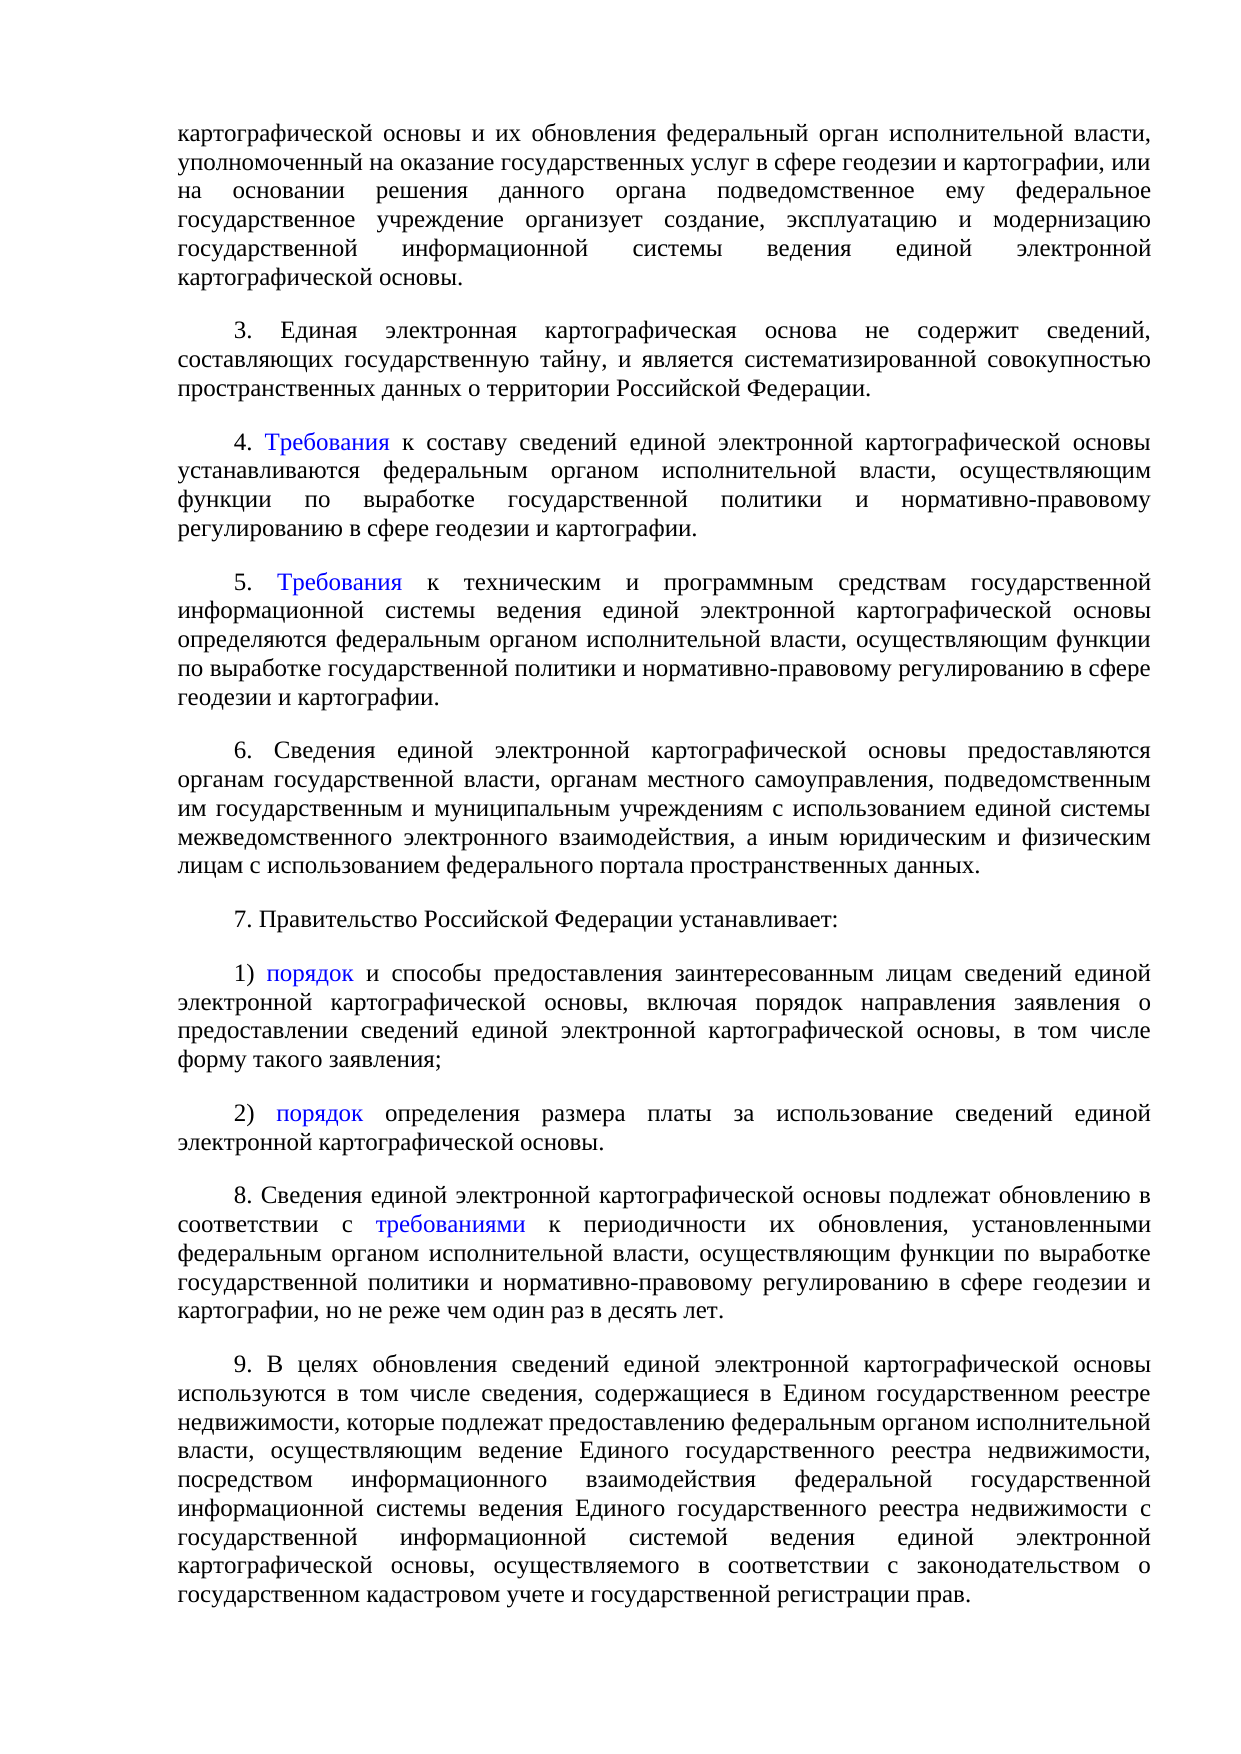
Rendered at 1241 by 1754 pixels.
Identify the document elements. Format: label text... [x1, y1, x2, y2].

text 3. Единая электронная картографическая основа не содержит сведений, составляющих государственную тайну, и является систематизированной совокупностью пространственных данных о территории Российской Федерации. [177, 316, 1152, 402]
text 6. Сведения единой электронной картографической основы предоставляются органам государственной власти, органам местного самоуправления, подведомственным им государственным и муниципальным учреждениям с использованием единой системы межведомственного электронного взаимодействия, а иным юридическим и физическим лицам с использованием федерального портала пространственных данных. [177, 736, 1152, 879]
text 7. Правительство Российской Федерации устанавливает: [177, 904, 1152, 933]
text 2) порядок определения размера платы за использование сведений единой электронной картографической основы. [177, 1098, 1152, 1156]
text 9. В целях обновления сведений единой электронной картографической основы используются в том числе сведения, содержащиеся в Едином государственном реестре недвижимости, которые подлежат предоставлению федеральным органом исполнительной власти, осуществляющим ведение Единого государственного реестра недвижимости, посредством информационного взаимодействия федеральной государственной информационной системы ведения Единого государственного реестра недвижимости с государственной информационной системой ведения единой электронной картографической основы, осуществляемого в соответствии с законодательством о государственном кадастровом учете и государственной регистрации прав. [177, 1349, 1152, 1608]
text 1) порядок и способы предоставления заинтересованным лицам сведений единой электронной картографической основы, включая порядок направления заявления о предоставлении сведений единой электронной картографической основы, в том числе форму такого заявления; [177, 958, 1152, 1073]
text 5. Требования к техническим и программным средствам государственной информационной системы ведения единой электронной картографической основы определяются федеральным органом исполнительной власти, осуществляющим функции по выработке государственной политики и нормативно-правовому регулированию в сфере геодезии и картографии. [177, 567, 1152, 711]
text 4. Требования к составу сведений единой электронной картографической основы устанавливаются федеральным органом исполнительной власти, осуществляющим функции по выработке государственной политики и нормативно-правовому регулированию в сфере геодезии и картографии. [177, 427, 1152, 542]
text 8. Сведения единой электронной картографической основы подлежат обновлению в соответствии с требованиями к периодичности их обновления, установленными федеральным органом исполнительной власти, осуществляющим функции по выработке государственной политики и нормативно-правовому регулированию в сфере геодезии и картографии, но не реже чем один раз в десять лет. [177, 1181, 1152, 1324]
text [177, 118, 1152, 291]
